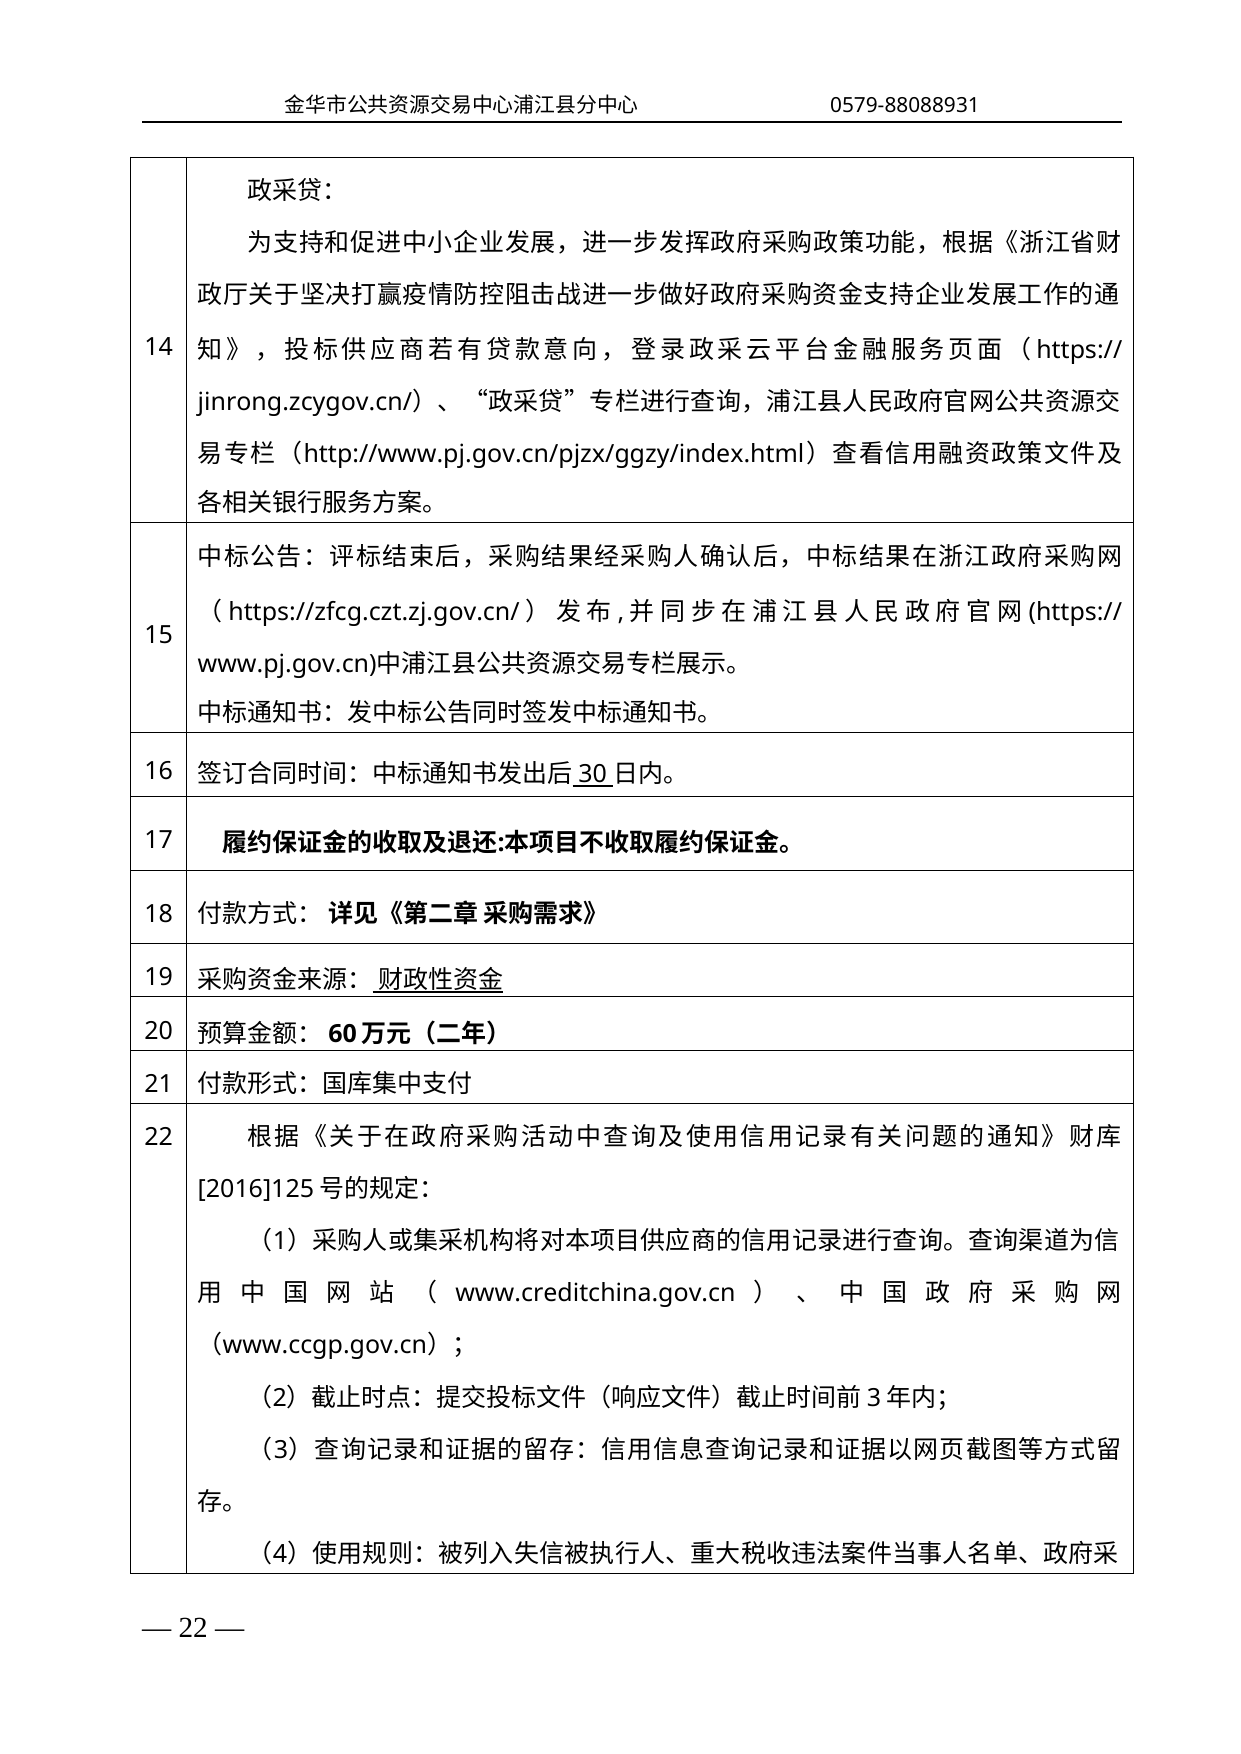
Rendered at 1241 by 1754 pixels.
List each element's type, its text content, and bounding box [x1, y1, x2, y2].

table_cell 20 [131, 997, 186, 1050]
table_cell 付款方式： 详见《第二章 采购需求》 [187, 871, 1133, 943]
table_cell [187, 1104, 1133, 1573]
table_cell 签订合同时间：中标通知书发出后 30 日内。 [187, 733, 1133, 796]
table_cell 14 [131, 158, 186, 522]
table_cell 22 [131, 1104, 186, 1573]
table_cell 17 [131, 797, 186, 869]
table_cell 21 [131, 1051, 186, 1103]
table_cell 付款形式：国库集中支付 [187, 1051, 1133, 1103]
table_cell 18 [131, 871, 186, 943]
table_cell 履约保证金的收取及退还:本项目不收取履约保证金。 [187, 797, 1133, 869]
table_cell 采购资金来源： 财政性资金 [187, 944, 1133, 996]
table_cell 16 [131, 733, 186, 796]
table_cell 15 [131, 523, 186, 732]
table_cell 19 [131, 944, 186, 996]
table_cell 政采贷： 为支持和促进中小企业发展，进一步发挥政府采购政策功能，根据《浙江省财政厅关于坚决打赢疫情防控阻击战进一步做好政府采购资金支持企业发展工作的通知》，投标供应商若有贷款意向，登录政采云平台金融服务页面（https://jinrong.zcygov.cn/）、“政采贷”专栏进行查询，浦江县人民政府官网公共资源交易专栏（http://www.pj.gov.cn/pjzx/ggzy/index.html）查看信用融资政策文件及各相关银行服务方案。 [187, 158, 1133, 522]
table_cell 预算金额： 60万元（二年） [187, 997, 1133, 1050]
table_cell 中标公告：评标结束后，采购结果经采购人确认后，中标结果在浙江政府采购网（https://zfcg.czt.zj.gov.cn/）发布,并同步在浦江县人民政府官网(https://www.pj.gov.cn)中浦江县公共资源交易专栏展示。 中标通知书：发中标公告同时签发中标通知书。 [187, 523, 1133, 732]
